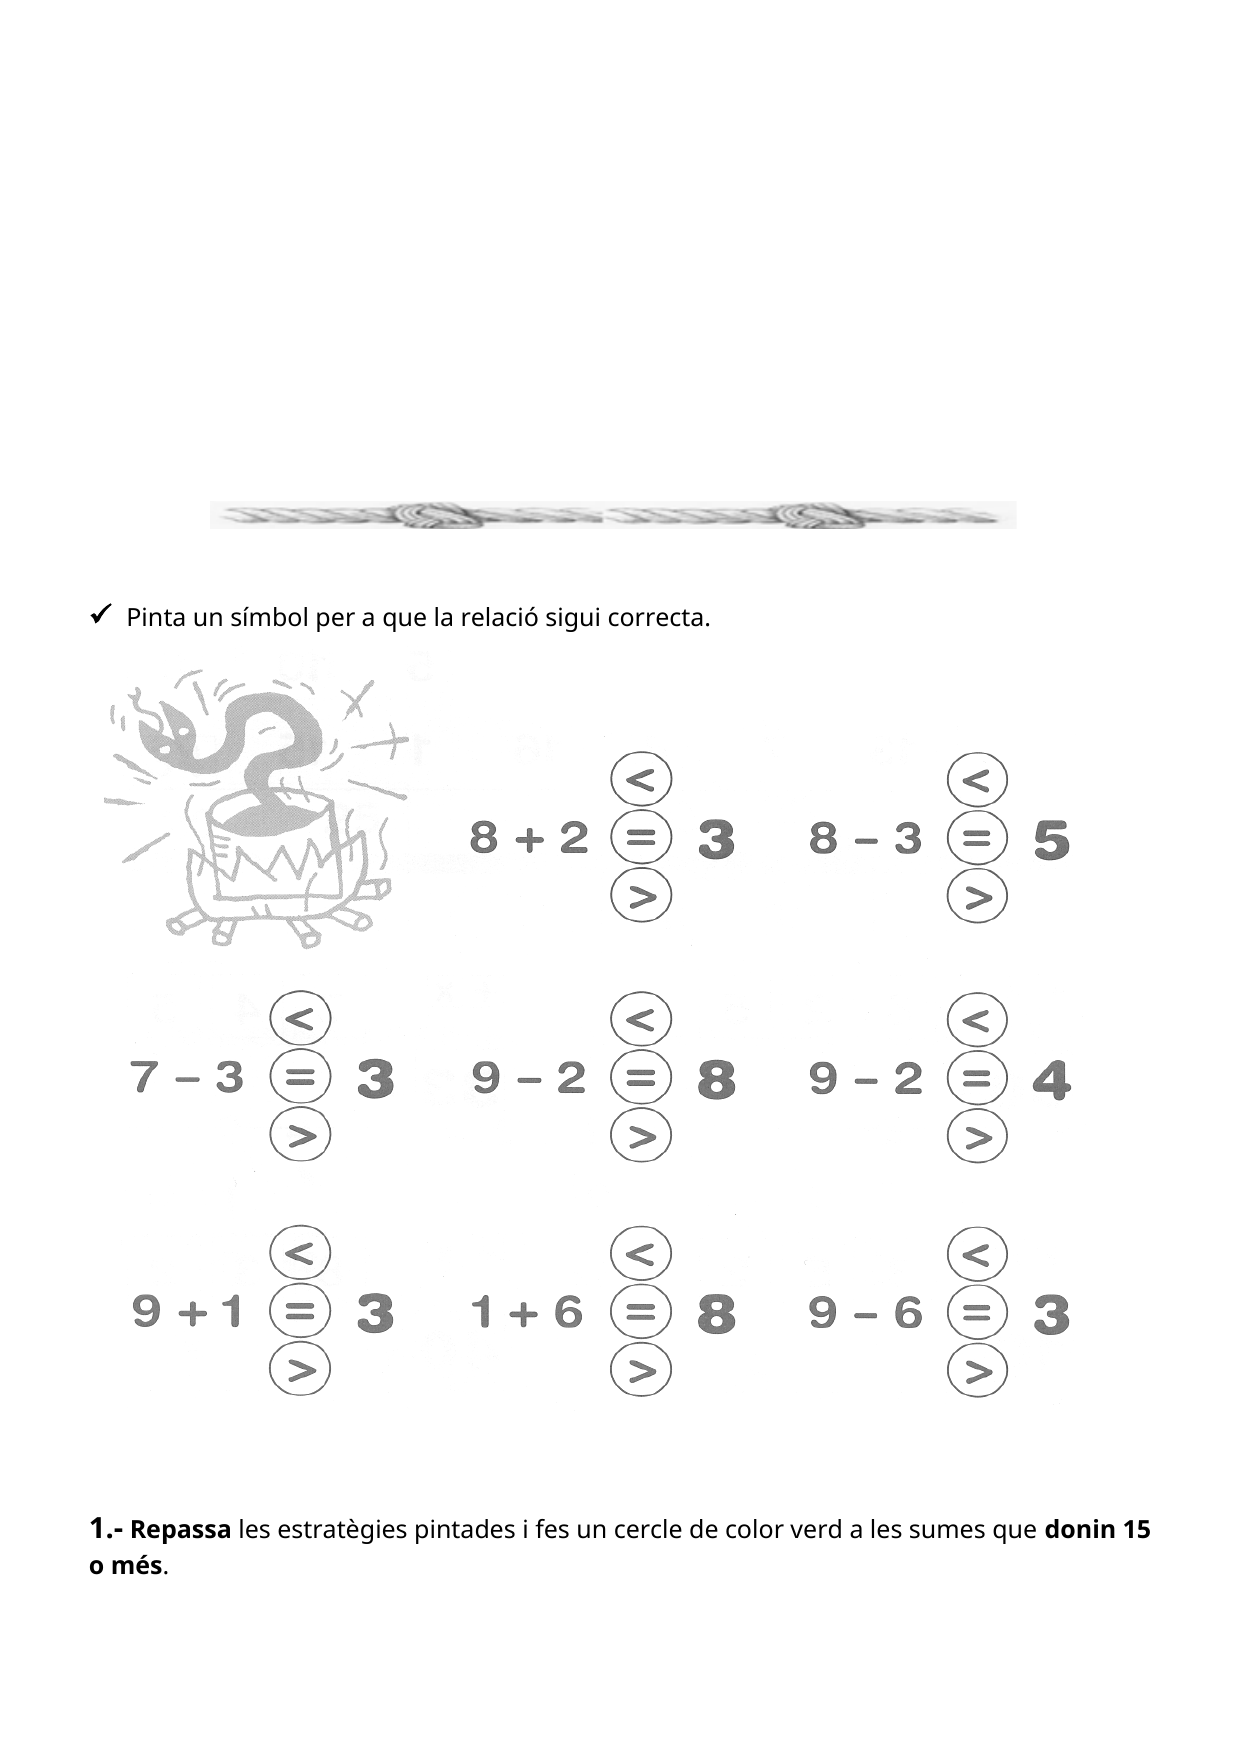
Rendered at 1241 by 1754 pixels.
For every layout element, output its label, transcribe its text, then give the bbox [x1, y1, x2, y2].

list Pinta un símbol per a que la relació sigui correcta. [89, 599, 1152, 634]
text 1.- Repassa les estratègies pintades i fes un cercle de color verd a les sumes que donin 15 o més. [89, 1508, 1152, 1581]
